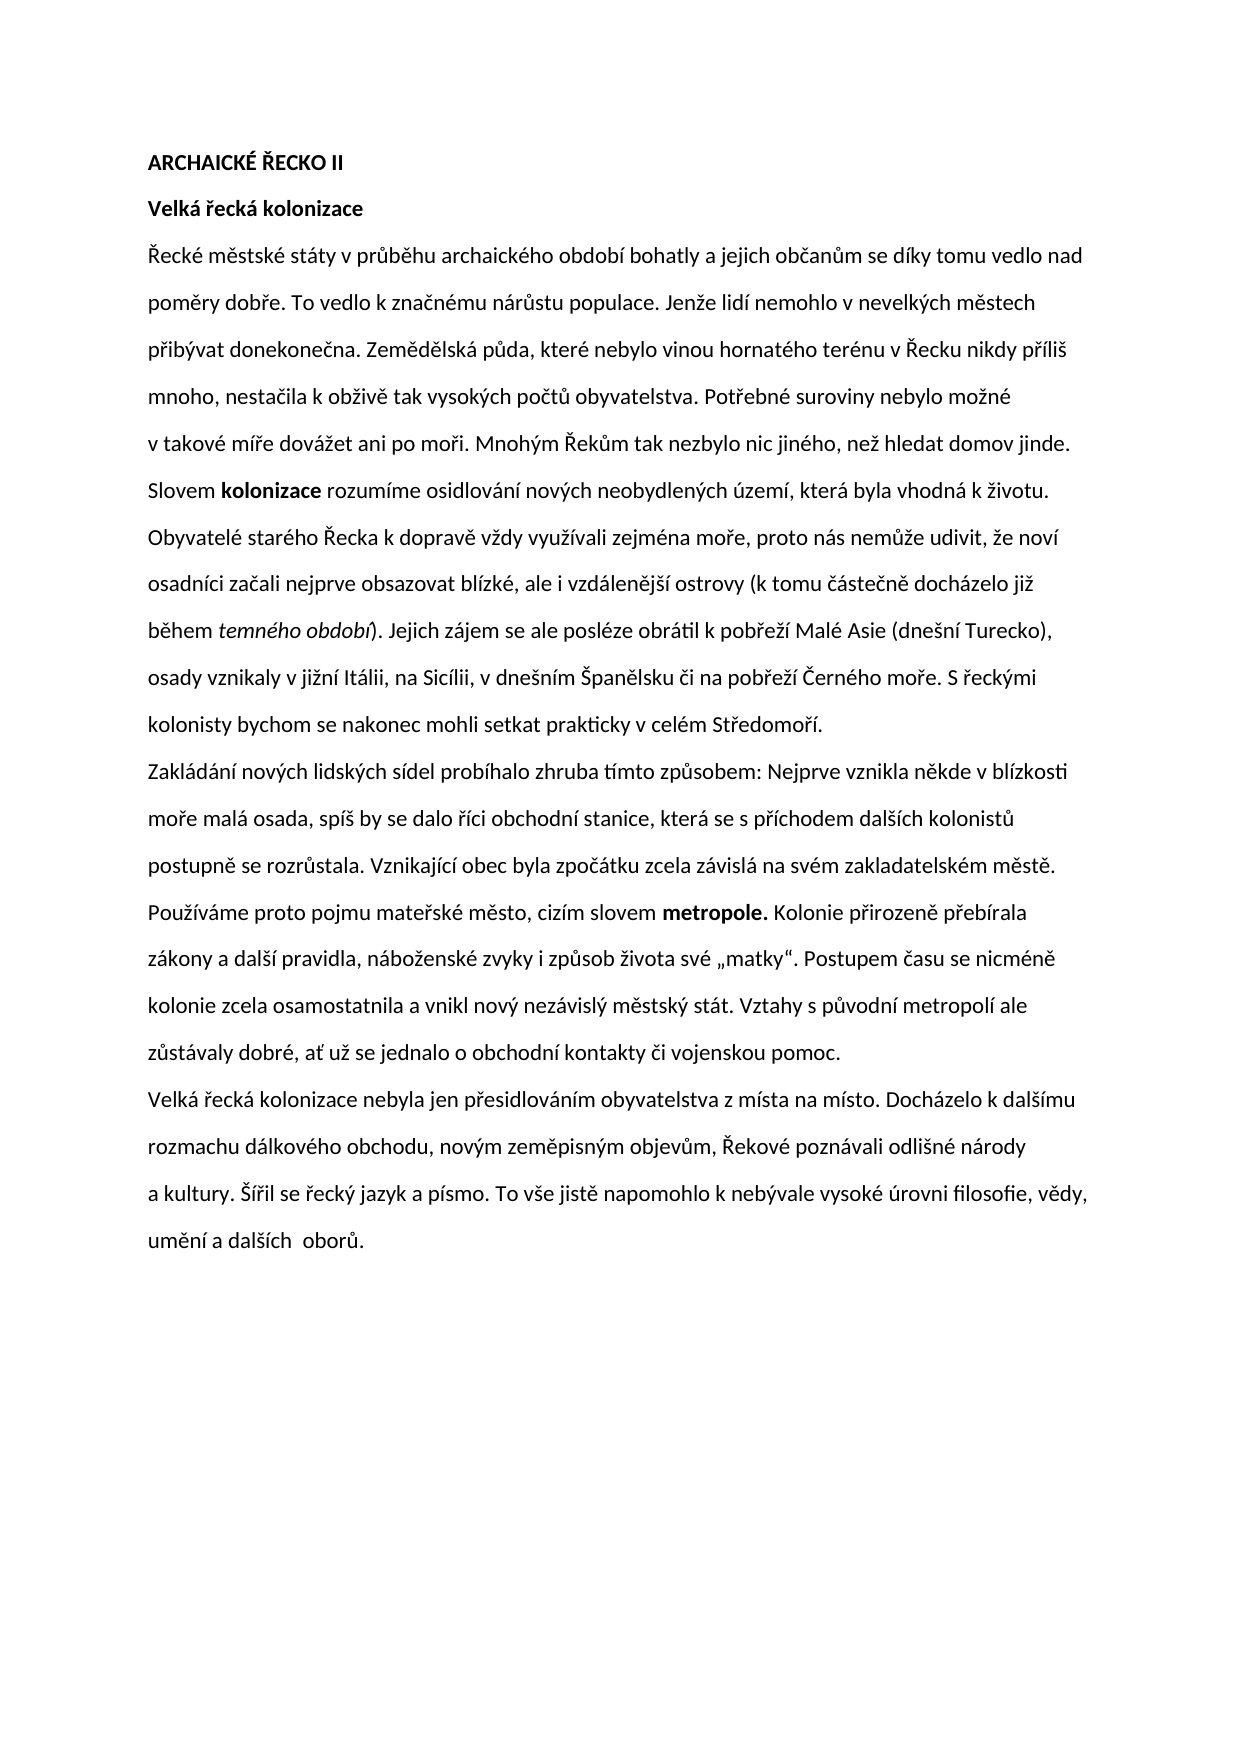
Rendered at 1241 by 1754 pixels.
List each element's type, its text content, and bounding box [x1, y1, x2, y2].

text osady vznikaly v jižní Itálii, na Sicílii, v dnešním Španělsku či na pobřeží Černého moře. S řeckými [148, 663, 1093, 691]
text poměry dobře. To vedlo k značnému nárůstu populace. Jenže lidí nemohlo v nevelkých městech [148, 288, 1093, 316]
text Řecké městské státy v průběhu archaického období bohatly a jejich občanům se díky tomu vedlo nad [148, 241, 1093, 269]
text Velká řecká kolonizace [148, 194, 1093, 222]
text postupně se rozrůstala. Vznikající obec byla zpočátku zcela závislá na svém zakladatelském městě. [148, 851, 1093, 879]
text Slovem kolonizace rozumíme osidlování nových neobydlených území, která byla vhodná k životu. [148, 476, 1093, 504]
text kolonie zcela osamostatnila a vnikl nový nezávislý městský stát. Vztahy s původní metropolí ale [148, 991, 1093, 1019]
text zůstávaly dobré, ať už se jednalo o obchodní kontakty či vojenskou pomoc. [148, 1038, 1093, 1066]
text zákony a další pravidla, náboženské zvyky i způsob života své „matky“. Postupem času se nicméně [148, 944, 1093, 972]
text ARCHAICKÉ ŘECKO II [148, 148, 1093, 176]
text a kultury. Šířil se řecký jazyk a písmo. To vše jistě napomohlo k nebývale vysoké úrovni filosofie, vědy, [148, 1179, 1093, 1207]
text v takové míře dovážet ani po moři. Mnohým Řekům tak nezbylo nic jiného, než hledat domov jinde. [148, 429, 1093, 457]
text umění a dalších oborů. [148, 1226, 1093, 1254]
text kolonisty bychom se nakonec mohli setkat prakticky v celém Středomoří. [148, 710, 1093, 738]
text Obyvatelé starého Řecka k dopravě vždy využívali zejména moře, proto nás nemůže udivit, že noví [148, 523, 1093, 551]
text Velká řecká kolonizace nebyla jen přesidlováním obyvatelstva z místa na místo. Docházelo k dalšímu [148, 1085, 1093, 1113]
text Používáme proto pojmu mateřské město, cizím slovem metropole. Kolonie přirozeně přebírala [148, 898, 1093, 926]
text Zakládání nových lidských sídel probíhalo zhruba tímto způsobem: Nejprve vznikla někde v blízkosti [148, 757, 1093, 785]
text přibývat donekonečna. Zemědělská půda, které nebylo vinou hornatého terénu v Řecku nikdy příliš [148, 335, 1093, 363]
text mnoho, nestačila k obživě tak vysokých počtů obyvatelstva. Potřebné suroviny nebylo možné [148, 382, 1093, 410]
text osadníci začali nejprve obsazovat blízké, ale i vzdálenější ostrovy (k tomu částečně docházelo již [148, 569, 1093, 597]
text během temného období). Jejich zájem se ale posléze obrátil k pobřeží Malé Asie (dnešní Turecko), [148, 616, 1093, 644]
text rozmachu dálkového obchodu, novým zeměpisným objevům, Řekové poznávali odlišné národy [148, 1132, 1093, 1160]
text moře malá osada, spíš by se dalo říci obchodní stanice, která se s příchodem dalších kolonistů [148, 804, 1093, 832]
